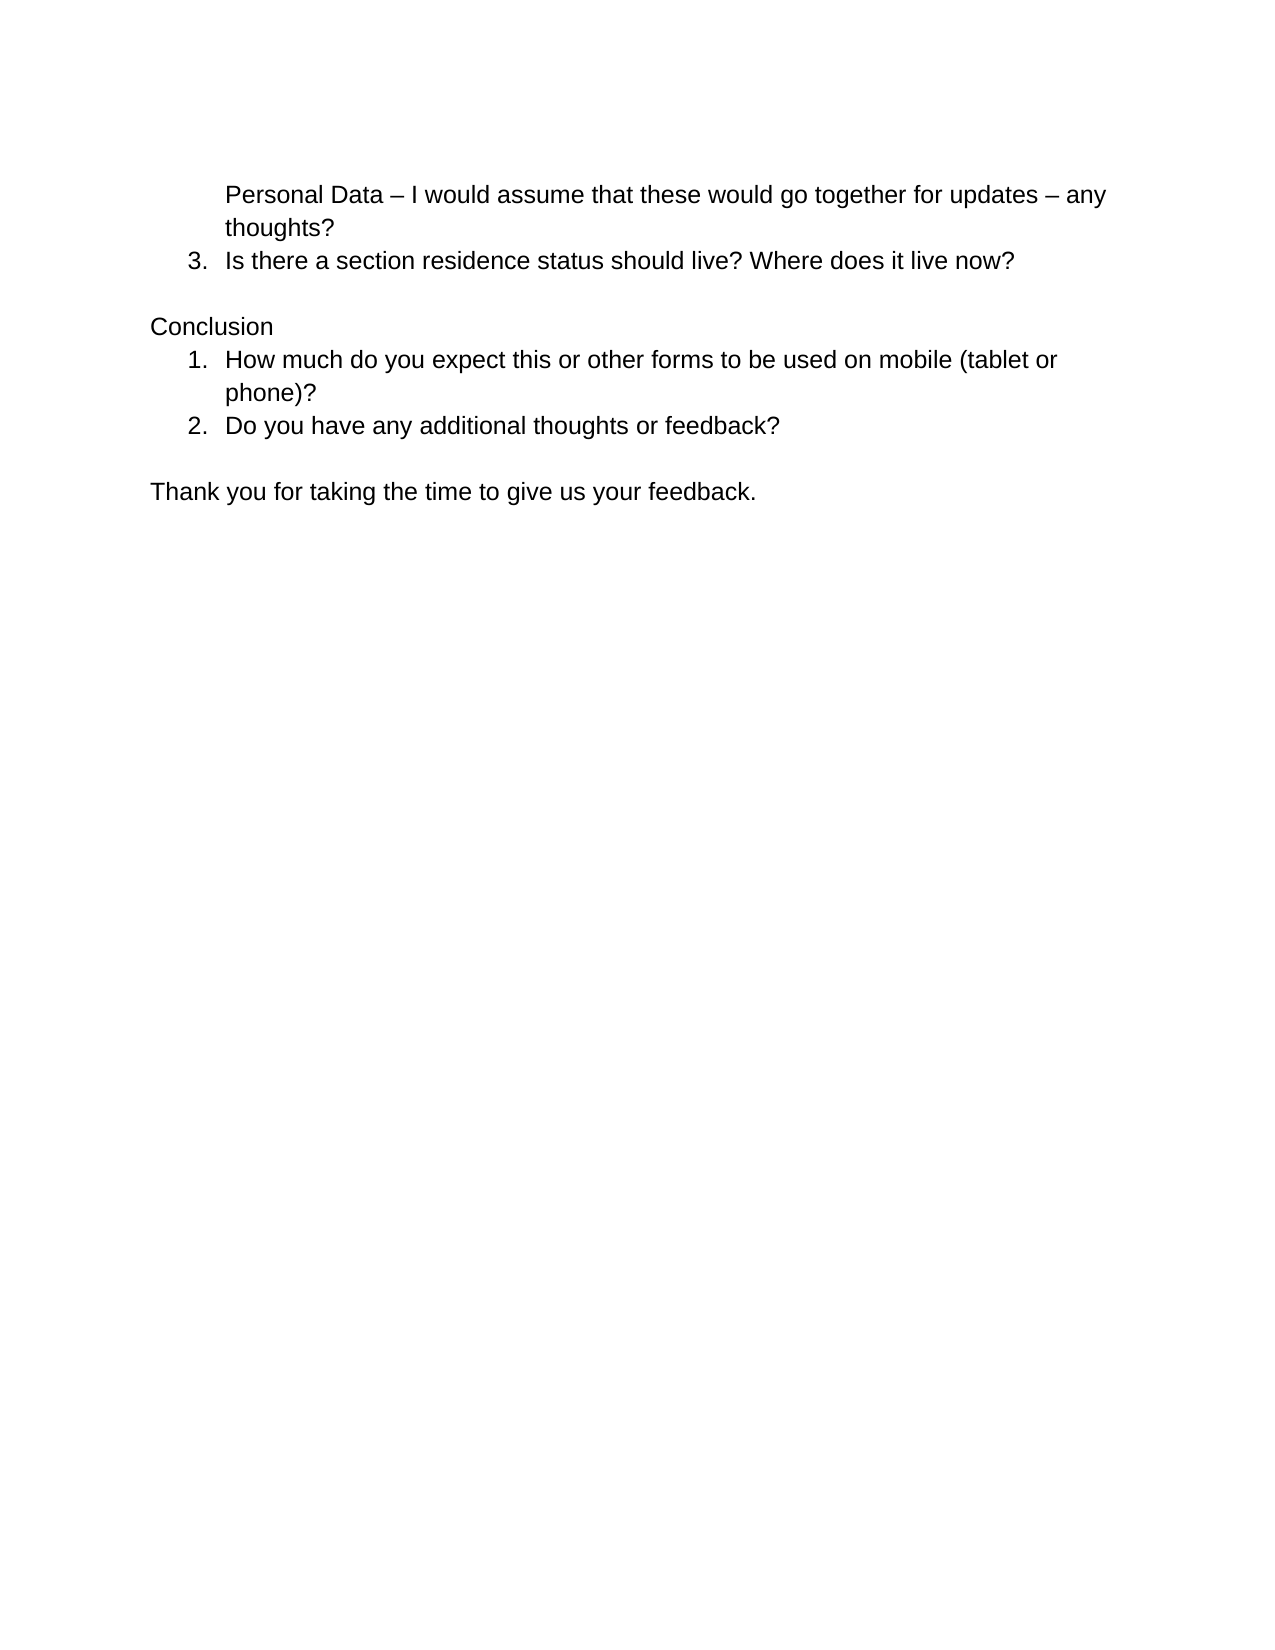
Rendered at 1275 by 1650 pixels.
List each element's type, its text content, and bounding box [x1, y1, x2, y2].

text Thank you for taking the time to give us your feedback. [150, 477, 1125, 506]
list Is there a section residence status should live? Where does it live now? [187, 246, 1125, 275]
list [187, 180, 1125, 242]
list How much do you expect this or other forms to be used on mobile (tablet or phone)? [187, 345, 1125, 407]
list Do you have any additional thoughts or feedback? [187, 411, 1125, 440]
text Conclusion [150, 312, 1125, 341]
